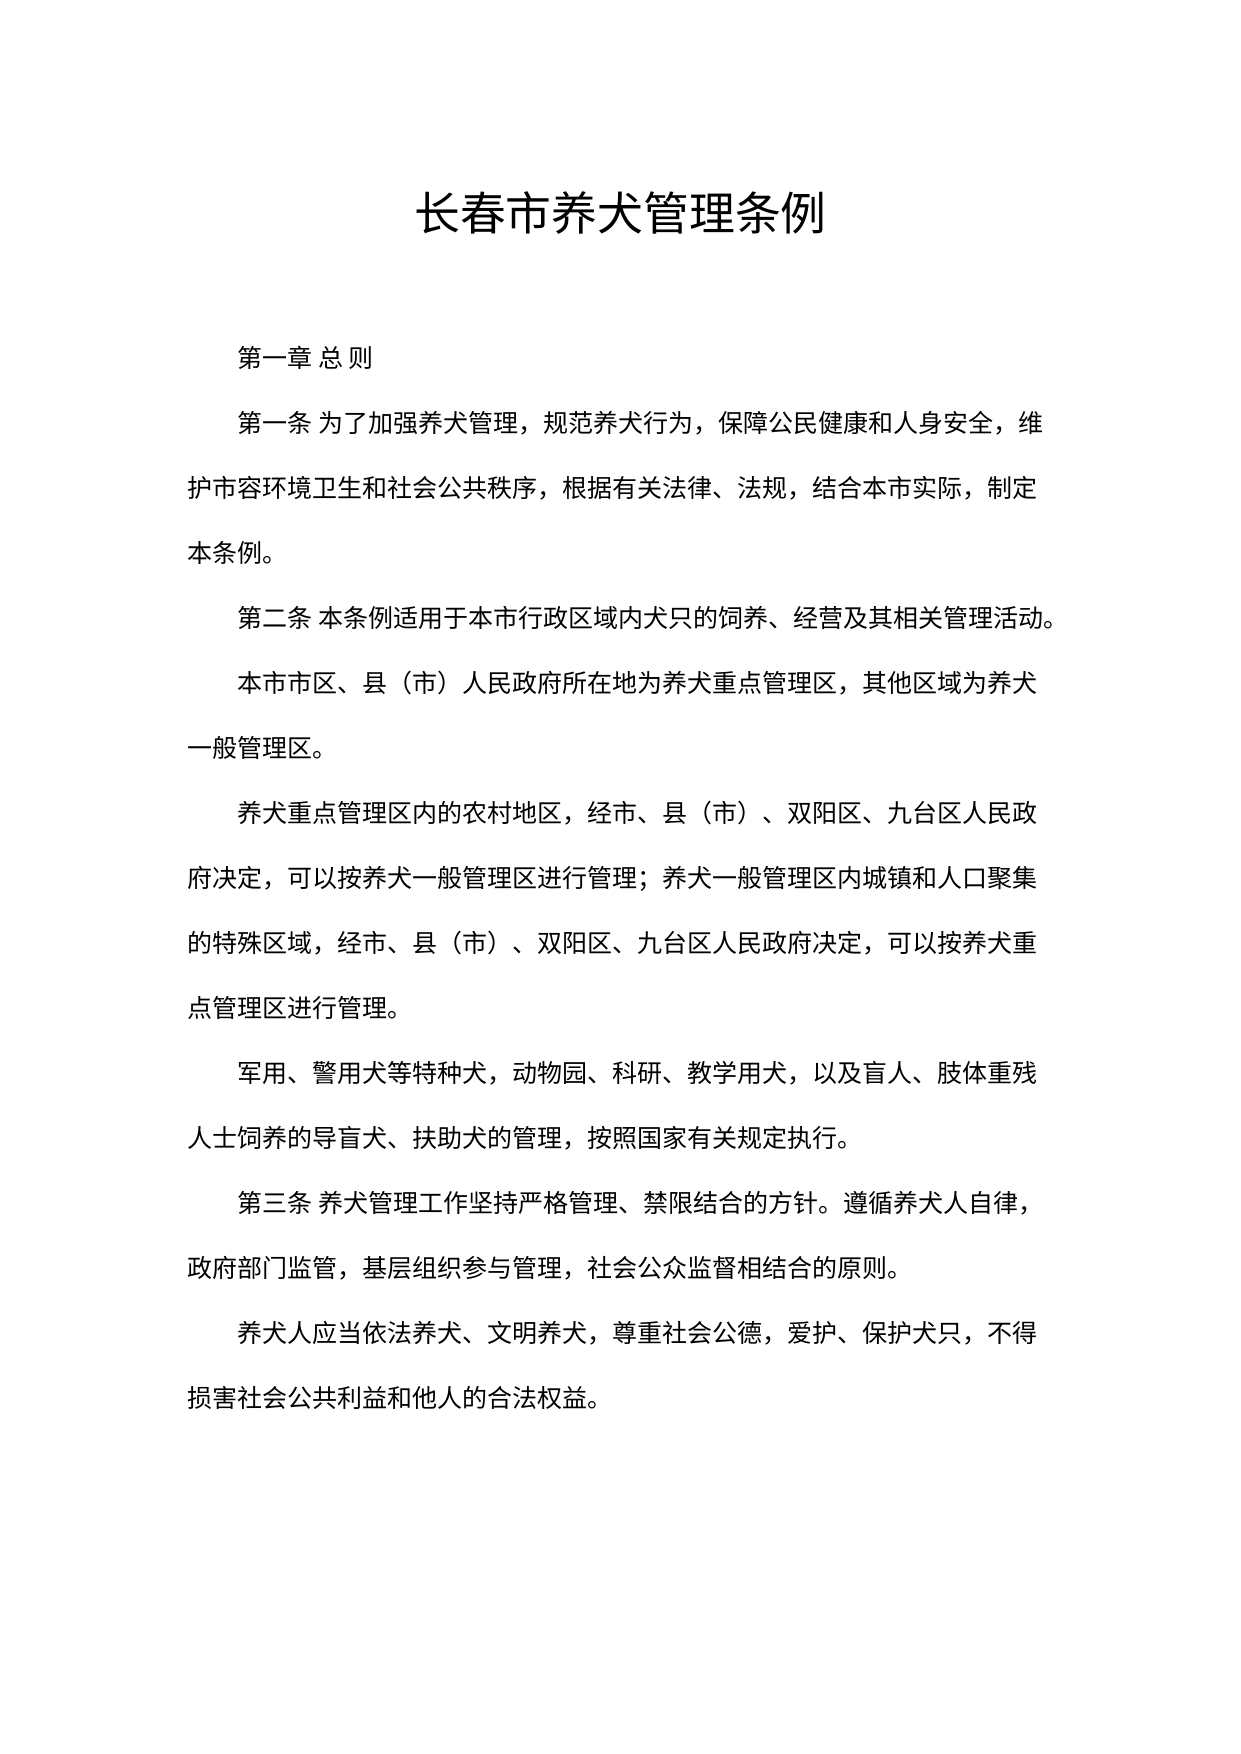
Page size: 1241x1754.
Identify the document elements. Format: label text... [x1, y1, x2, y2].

text 军用、警用犬等特种犬，动物园、科研、教学用犬，以及盲人、肢体重残人士饲养的导盲犬、扶助犬的管理，按照国家有关规定执行。 [187, 1039, 1053, 1169]
text 第一条 为了加强养犬管理，规范养犬行为，保障公民健康和人身安全，维护市容环境卫生和社会公共秩序，根据有关法律、法规，结合本市实际，制定本条例。 [187, 389, 1053, 584]
text 养犬重点管理区内的农村地区，经市、县（市）、双阳区、九台区人民政府决定，可以按养犬一般管理区进行管理；养犬一般管理区内城镇和人口聚集的特殊区域，经市、县（市）、双阳区、九台区人民政府决定，可以按养犬重点管理区进行管理。 [187, 779, 1053, 1039]
text 第二条 本条例适用于本市行政区域内犬只的饲养、经营及其相关管理活动。 [187, 584, 1053, 649]
text 长春市养犬管理条例 [187, 162, 1053, 259]
text 第三条 养犬管理工作坚持严格管理、禁限结合的方针。遵循养犬人自律，政府部门监管，基层组织参与管理，社会公众监督相结合的原则。 [187, 1169, 1053, 1299]
text 第一章 总 则 [187, 324, 1053, 389]
text 养犬人应当依法养犬、文明养犬，尊重社会公德，爱护、保护犬只，不得损害社会公共利益和他人的合法权益。 [187, 1299, 1053, 1429]
text 本市市区、县（市）人民政府所在地为养犬重点管理区，其他区域为养犬一般管理区。 [187, 649, 1053, 779]
